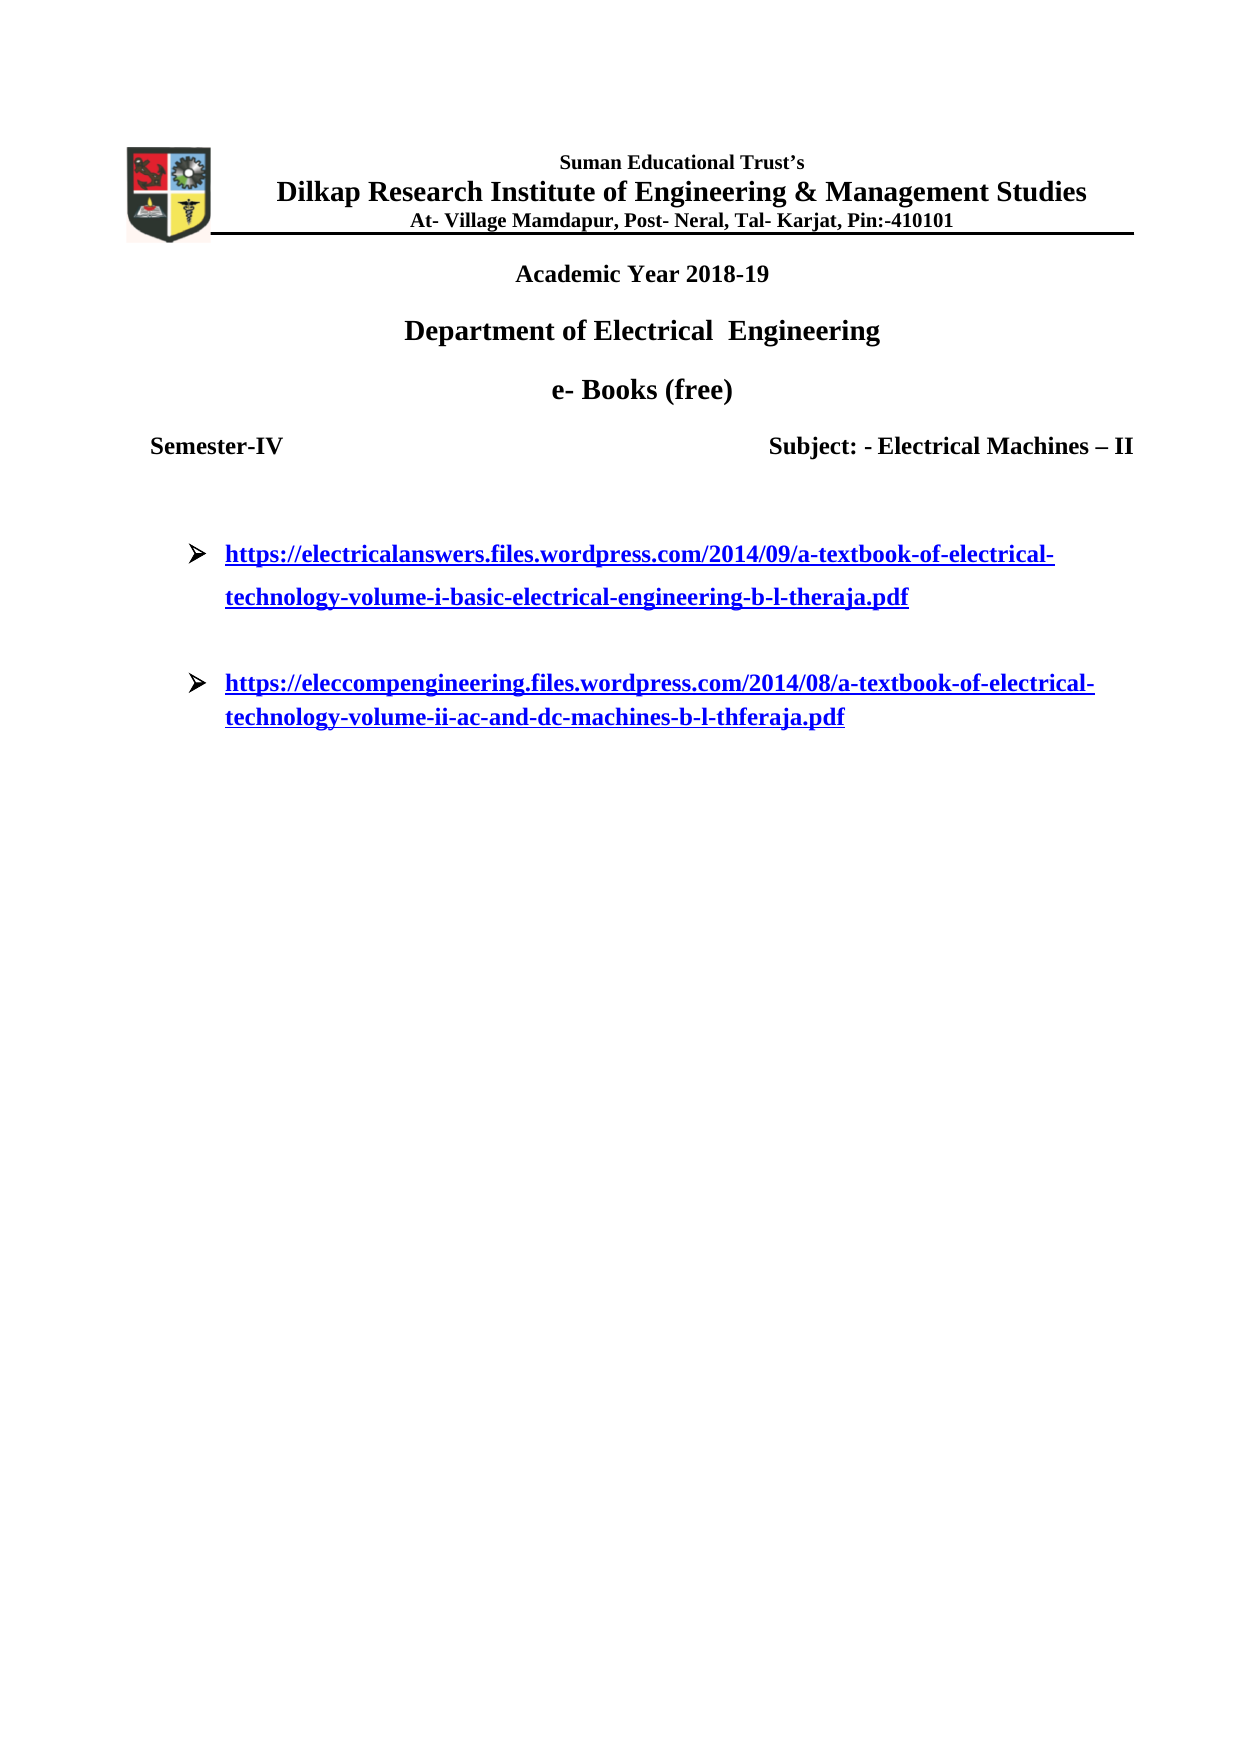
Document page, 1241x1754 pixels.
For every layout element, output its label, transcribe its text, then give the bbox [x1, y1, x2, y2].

text Dilkap Research Institute of Engineering & Management Studies [211, 174, 1134, 208]
text At- Village Mamdapur, Post- Neral, Tal- Karjat, Pin:-410101 [211, 208, 1134, 232]
text e- Books (free) [150, 372, 1134, 406]
text Academic Year 2018-19 [150, 259, 1134, 288]
picture [126, 147, 211, 243]
list https://electricalanswers.files.wordpress.com/2014/09/a-textbook-of-electrical-technology-volume-i-basic-electrical-engineering-b-l-theraja.pdf [187, 539, 1134, 611]
text Department of Electrical Engineering [150, 313, 1134, 346]
text Semester-IV Subject: - Electrical Machines – II [150, 431, 1134, 460]
list https://eleccompengineering.files.wordpress.com/2014/08/a-textbook-of-electrical-technology-volume-ii-ac-and-dc-machines-b-l-thferaja.pdf [187, 668, 1134, 730]
text Suman Educational Trust’s [211, 150, 1134, 174]
